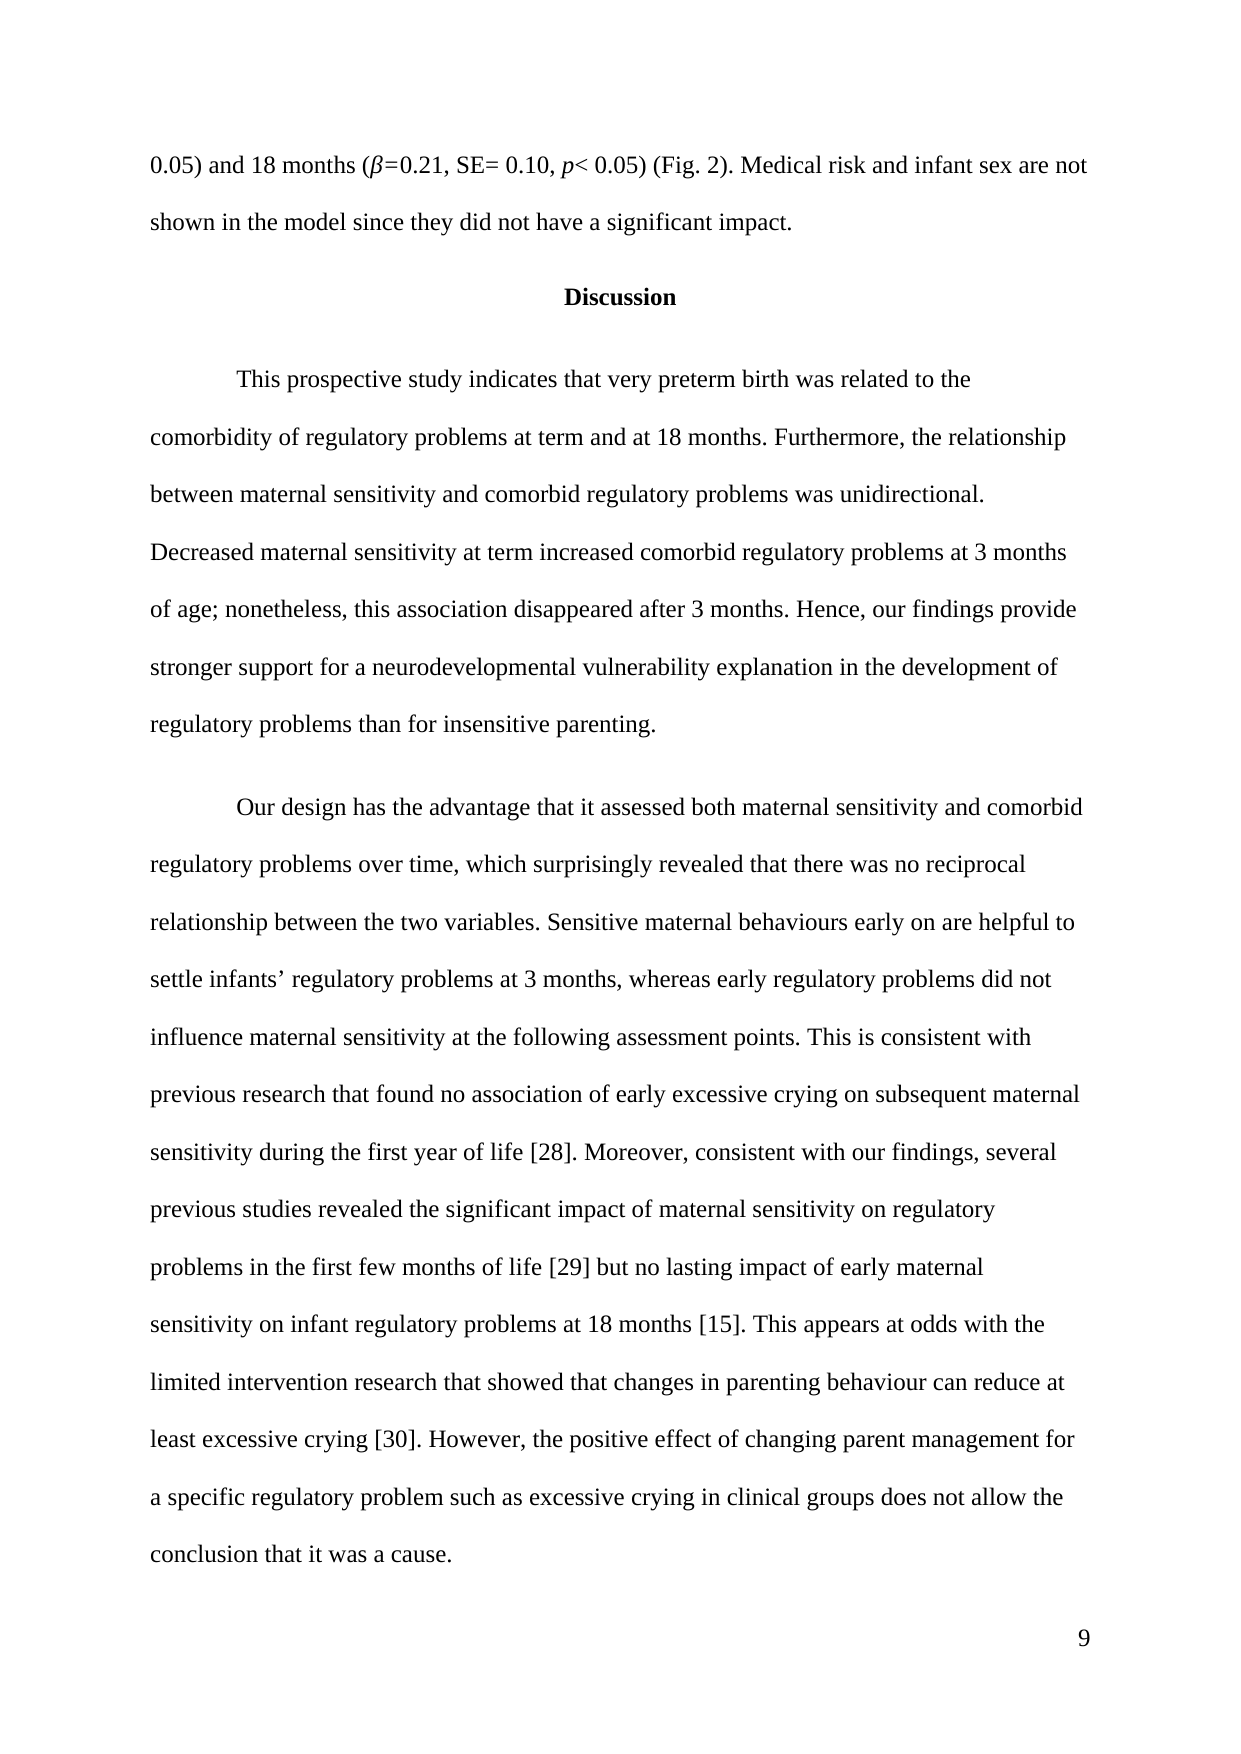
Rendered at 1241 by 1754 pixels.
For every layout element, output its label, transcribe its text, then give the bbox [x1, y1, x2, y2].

text This prospective study indicates that very preterm birth was related to the comorbidity of regulatory problems at term and at 18 months. Furthermore, the relationship between maternal sensitivity and comorbid regulatory problems was unidirectional. Decreased maternal sensitivity at term increased comorbid regulatory problems at 3 months of age; nonetheless, this association disappeared after 3 months. Hence, our findings provide stronger support for a neurodevelopmental vulnerability explanation in the development of regulatory problems than for insensitive parenting. [150, 364, 1090, 738]
text Our design has the advantage that it assessed both maternal sensitivity and comorbid regulatory problems over time, which surprisingly revealed that there was no reciprocal relationship between the two variables. Sensitive maternal behaviours early on are helpful to settle infants’ regulatory problems at 3 months, whereas early regulatory problems did not influence maternal sensitivity at the following assessment points. This is consistent with previous research that found no association of early excessive crying on subsequent maternal sensitivity during the first year of life [28]. Moreover, consistent with our findings, several previous studies revealed the significant impact of maternal sensitivity on regulatory problems in the first few months of life [29] but no lasting impact of early maternal sensitivity on infant regulatory problems at 18 months [15]. This appears at odds with the limited intervention research that showed that changes in parenting behaviour can reduce at least excessive crying [30]. However, the positive effect of changing parent management for a specific regulatory problem such as excessive crying in clinical groups does not allow the conclusion that it was a cause. [150, 792, 1090, 1568]
text Discussion [150, 282, 1090, 310]
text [150, 150, 1090, 236]
